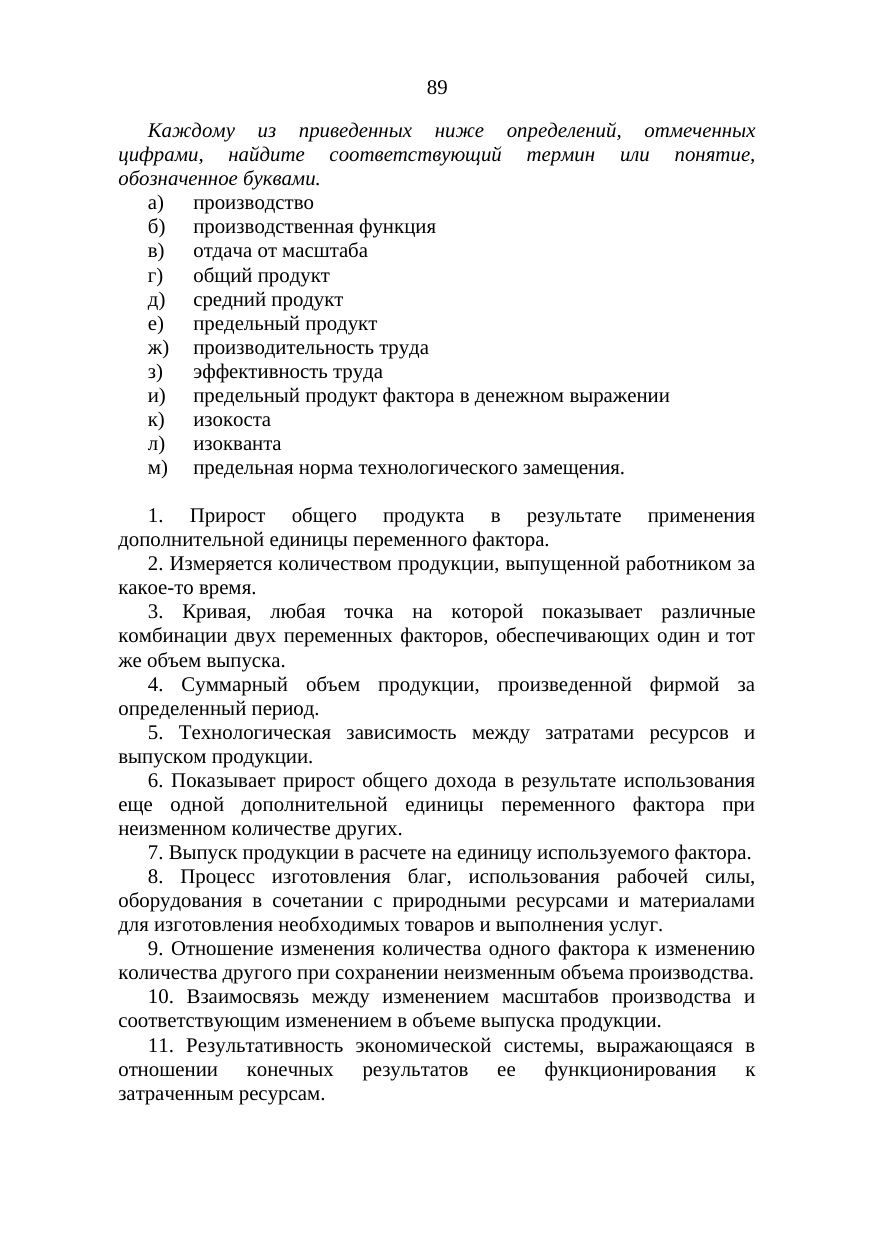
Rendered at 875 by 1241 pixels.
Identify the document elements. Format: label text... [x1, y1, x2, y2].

text 4. Суммарный объем продукции, произведенной фирмой за определенный период. [118, 672, 756, 720]
list изокванта [118, 431, 756, 455]
list общий продукт [118, 262, 756, 287]
list предельный продукт [118, 311, 756, 335]
list средний продукт [118, 287, 756, 311]
text 1. Прирост общего продукта в результате применения дополнительной единицы переменного фактора. [118, 503, 756, 551]
list производительность труда [118, 335, 756, 359]
text 10. Взаимосвязь между изменением масштабов производства и соответствующим изменением в объеме выпуска продукции. [118, 984, 756, 1032]
text Каждому из приведенных ниже определений, отмеченных цифрами, найдите соответствующий термин или понятие, обозначенное буквами. [118, 118, 756, 190]
text 3. Кривая, любая точка на которой показывает различные комбинации двух переменных факторов, обеспечивающих один и тот же объем выпуска. [118, 599, 756, 672]
list предельный продукт фактора в денежном выражении [118, 383, 756, 407]
list предельная норма технологического замещения. [118, 455, 756, 479]
list производственная функция [118, 214, 756, 238]
text 2. Измеряется количеством продукции, выпущенной работником за какое-то время. [118, 551, 756, 599]
list производство [118, 190, 756, 214]
text 8. Процесс изготовления благ, использования рабочей силы, оборудования в сочетании с природными ресурсами и материалами для изготовления необходимых товаров и выполнения услуг. [118, 864, 756, 936]
text 7. Выпуск продукции в расчете на единицу используемого фактора. [118, 840, 756, 864]
text 9. Отношение изменения количества одного фактора к изменению количества другого при сохранении неизменным объема производства. [118, 936, 756, 984]
list эффективность труда [118, 359, 756, 383]
text 6. Показывает прирост общего дохода в результате использования еще одной дополнительной единицы переменного фактора при неизменном количестве других. [118, 768, 756, 840]
list изокоста [118, 407, 756, 431]
list отдача от масштаба [118, 238, 756, 262]
text 5. Технологическая зависимость между затратами ресурсов и выпуском продукции. [118, 720, 756, 768]
text 11. Результативность экономической системы, выражающаяся в отношении конечных результатов ее функционирования к затраченным ресурсам. [118, 1032, 756, 1105]
